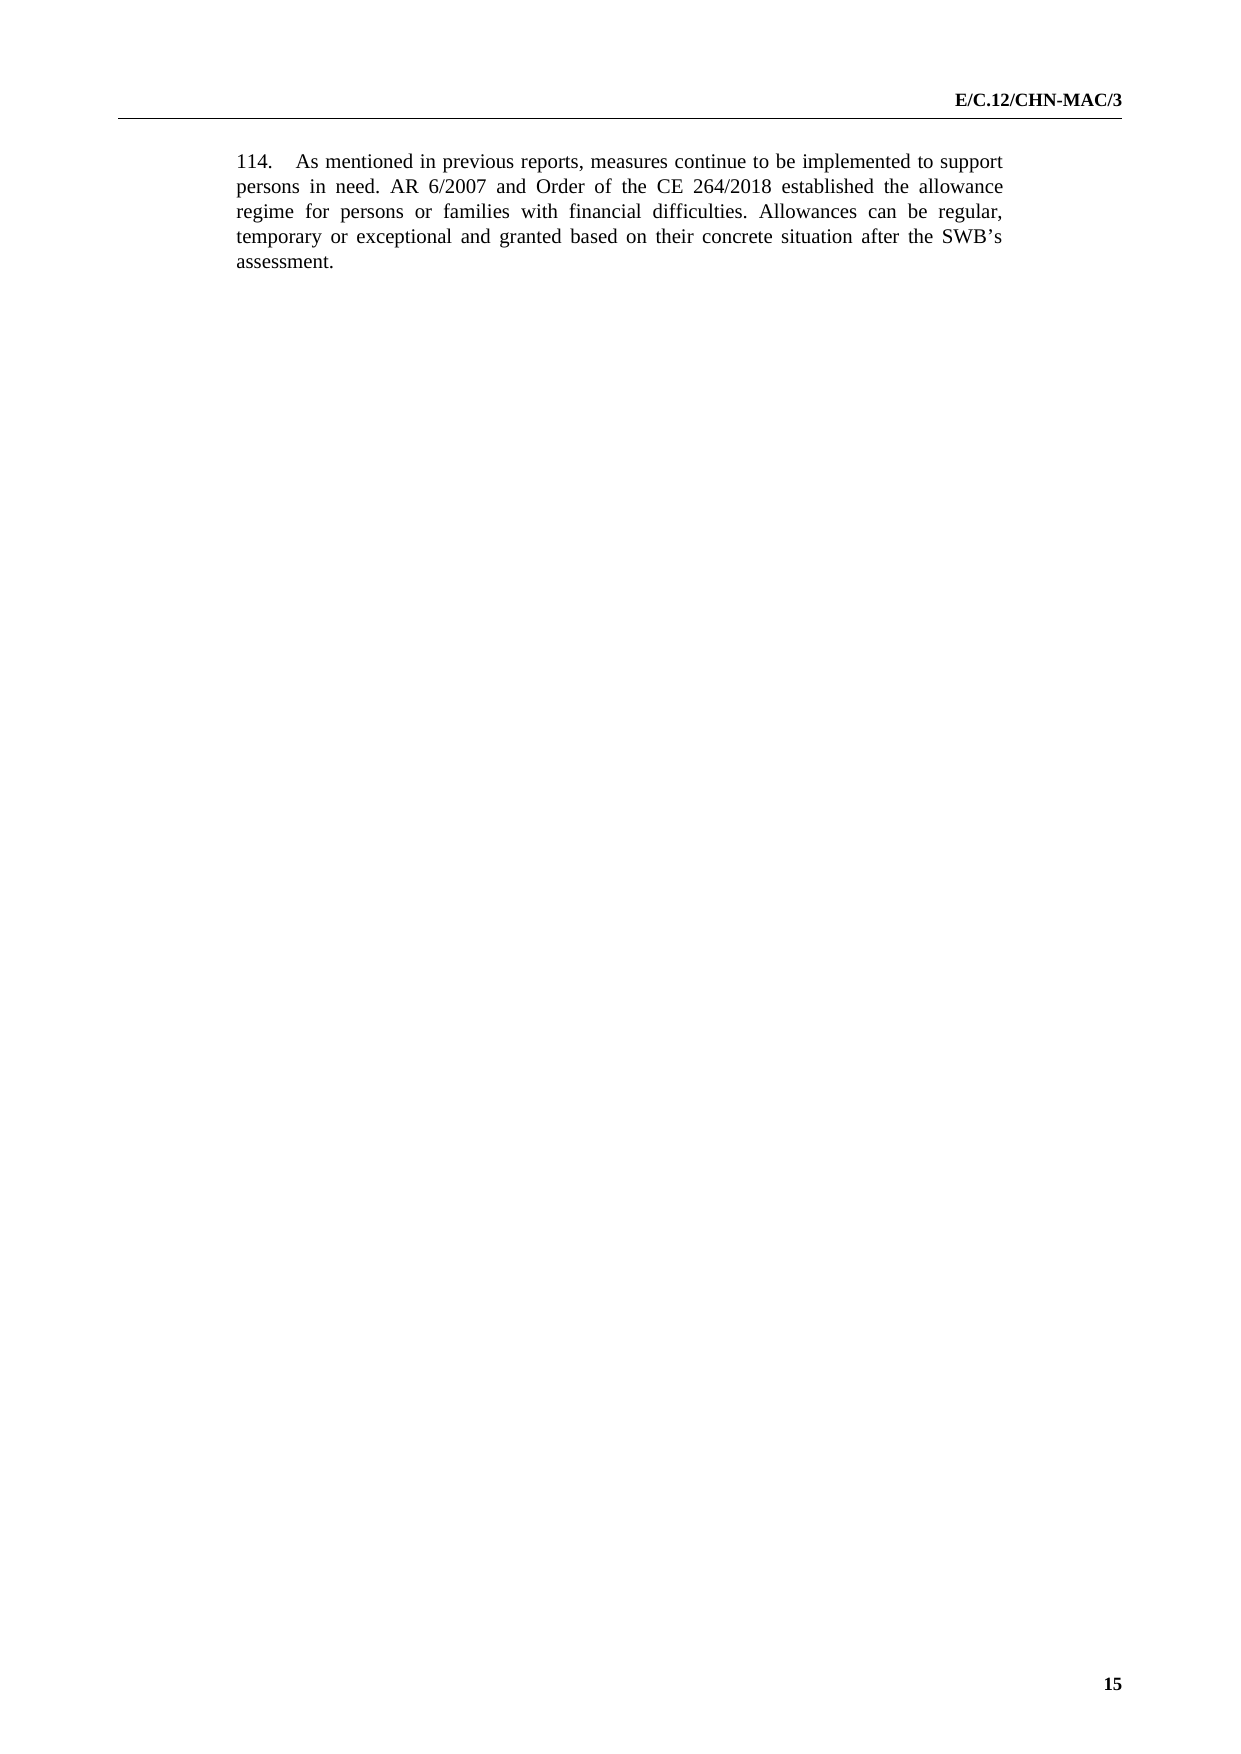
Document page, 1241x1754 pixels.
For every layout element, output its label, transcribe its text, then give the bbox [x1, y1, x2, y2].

text 114. As mentioned in previous reports, measures continue to be implemented to support persons in need. AR 6/2007 and Order of the CE 264/2018 established the allowance regime for persons or families with financial difficulties. Allowances can be regular, temporary or exceptional and granted based on their concrete situation after the SWB’s assessment. [236, 148, 1004, 273]
